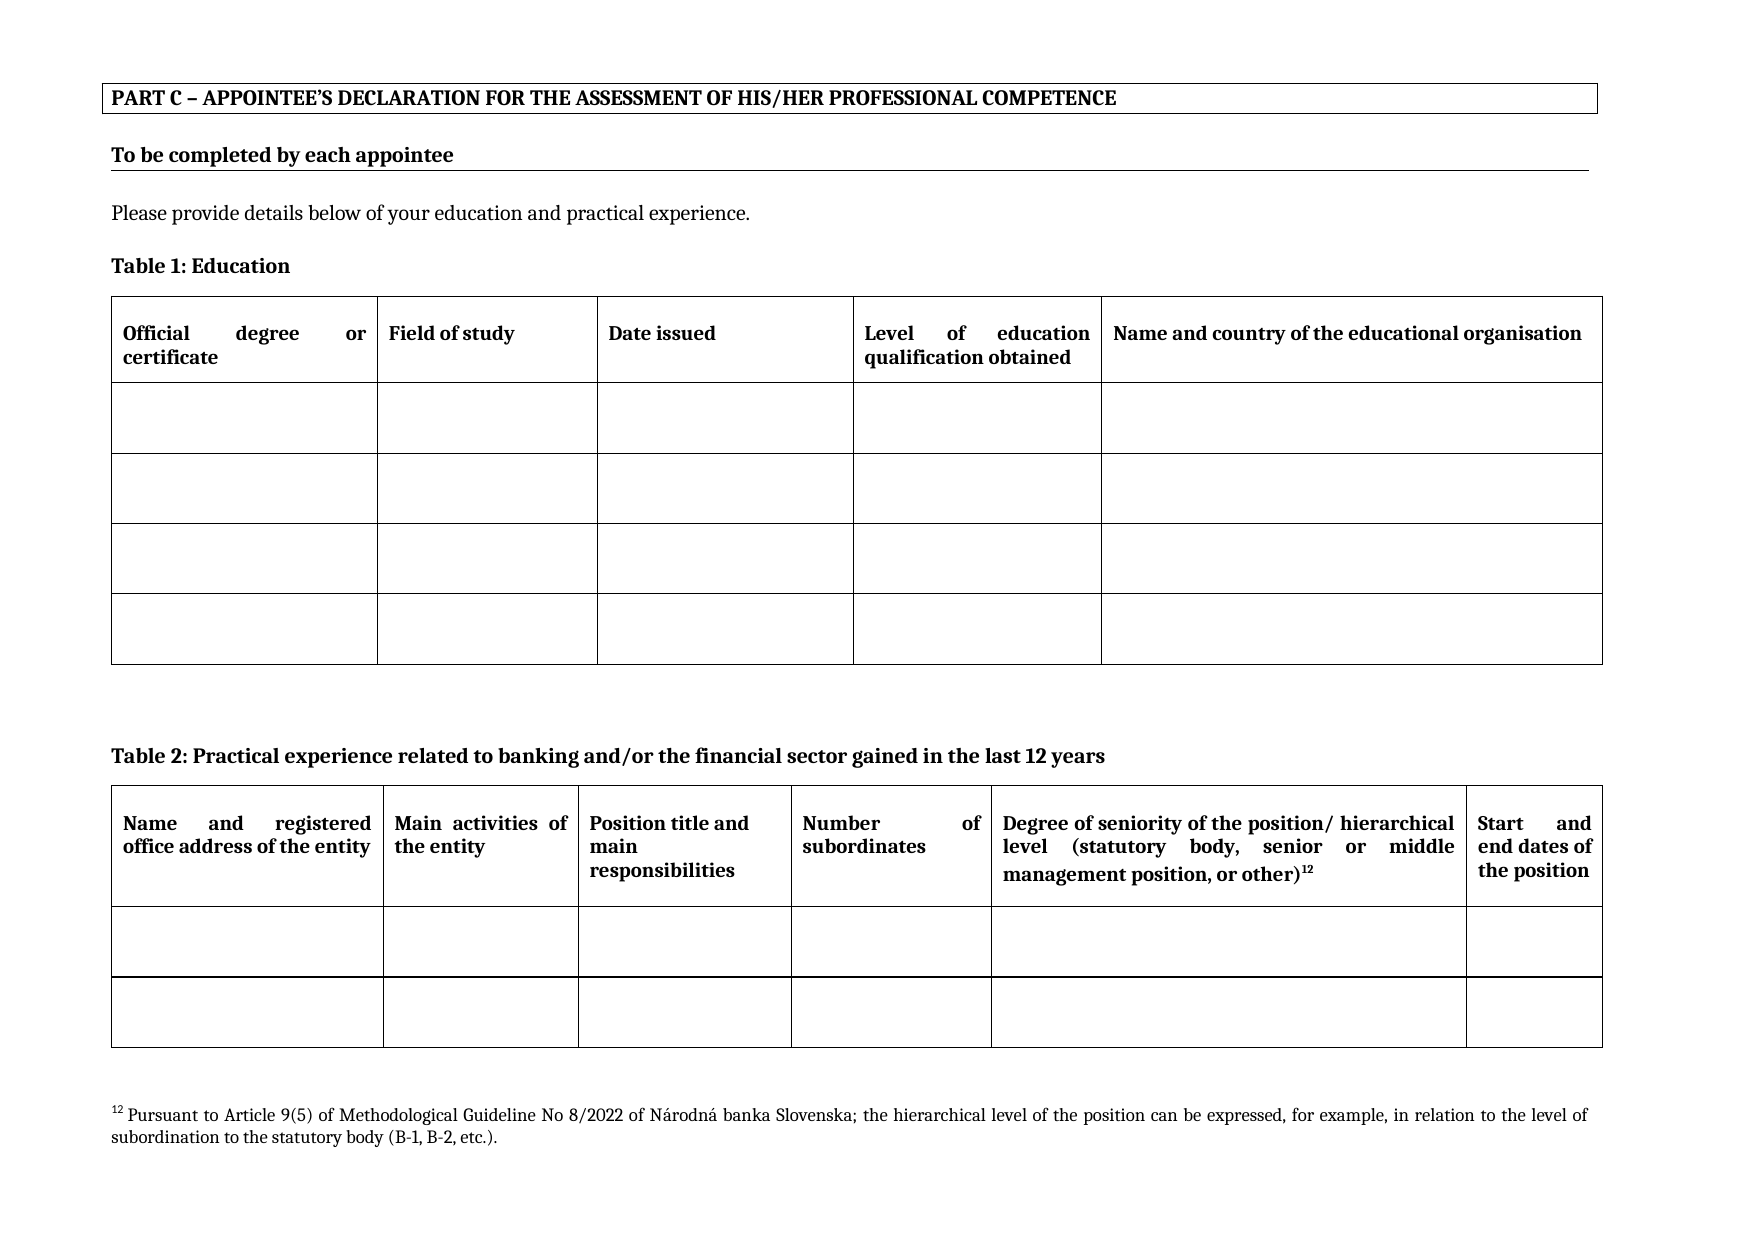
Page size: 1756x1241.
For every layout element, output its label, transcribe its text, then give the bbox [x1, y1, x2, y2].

table_header Official degree or certificate [112, 297, 377, 382]
table_cell [1102, 383, 1602, 452]
table_cell [384, 907, 578, 976]
table_cell [1102, 454, 1602, 523]
table_header Position title and main responsibilities [579, 786, 791, 906]
table_cell [112, 383, 377, 452]
table_cell [854, 383, 1101, 452]
table_cell [112, 454, 377, 523]
table_cell [1102, 594, 1602, 664]
table_cell [1102, 524, 1602, 593]
table_header Level of education qualification obtained [854, 297, 1101, 382]
table_cell [378, 383, 597, 452]
table_cell [112, 524, 377, 593]
table_cell [854, 524, 1101, 593]
table_header Start and end dates of the position [1467, 786, 1602, 906]
table_cell [112, 907, 383, 976]
text PART C – APPOINTEE’S DECLARATION FOR THE ASSESSMENT OF HIS/HER PROFESSIONAL COMPETENCE [103, 84, 1597, 113]
table_header Number of subordinates [792, 786, 991, 906]
table_cell [598, 454, 853, 523]
table_header Field of study [378, 297, 597, 382]
table_cell [854, 454, 1101, 523]
table_cell [598, 594, 853, 664]
table_header Name and registered office address of the entity [112, 786, 383, 906]
table_cell [992, 907, 1466, 976]
table_header Name and country of the educational organisation [1102, 297, 1602, 382]
table_header Date issued [598, 297, 853, 382]
table_header Main activities of the entity [384, 786, 578, 906]
text Table 1: Education [111, 254, 1589, 279]
text Table 2: Practical experience related to banking and/or the financial sector gained in the last 12 years [111, 744, 1589, 769]
table_cell [854, 594, 1101, 664]
table_cell [1467, 907, 1602, 976]
table_cell [1467, 978, 1602, 1047]
table_cell [598, 383, 853, 452]
table_cell [112, 594, 377, 664]
table_cell [384, 978, 578, 1047]
table_cell [378, 594, 597, 664]
table_cell [579, 978, 791, 1047]
text To be completed by each appointee [111, 143, 1589, 170]
table_cell [992, 978, 1466, 1047]
table_cell [378, 454, 597, 523]
table_header Degree of seniority of the position/ hierarchical level (statutory body, senior or middle management position, or other) [992, 786, 1466, 906]
text Please provide details below of your education and practical experience. [111, 200, 1589, 225]
table_cell [579, 907, 791, 976]
table_cell [378, 524, 597, 593]
table_cell [112, 978, 383, 1047]
table_cell [598, 524, 853, 593]
table_cell [792, 907, 991, 976]
table_cell [792, 978, 991, 1047]
